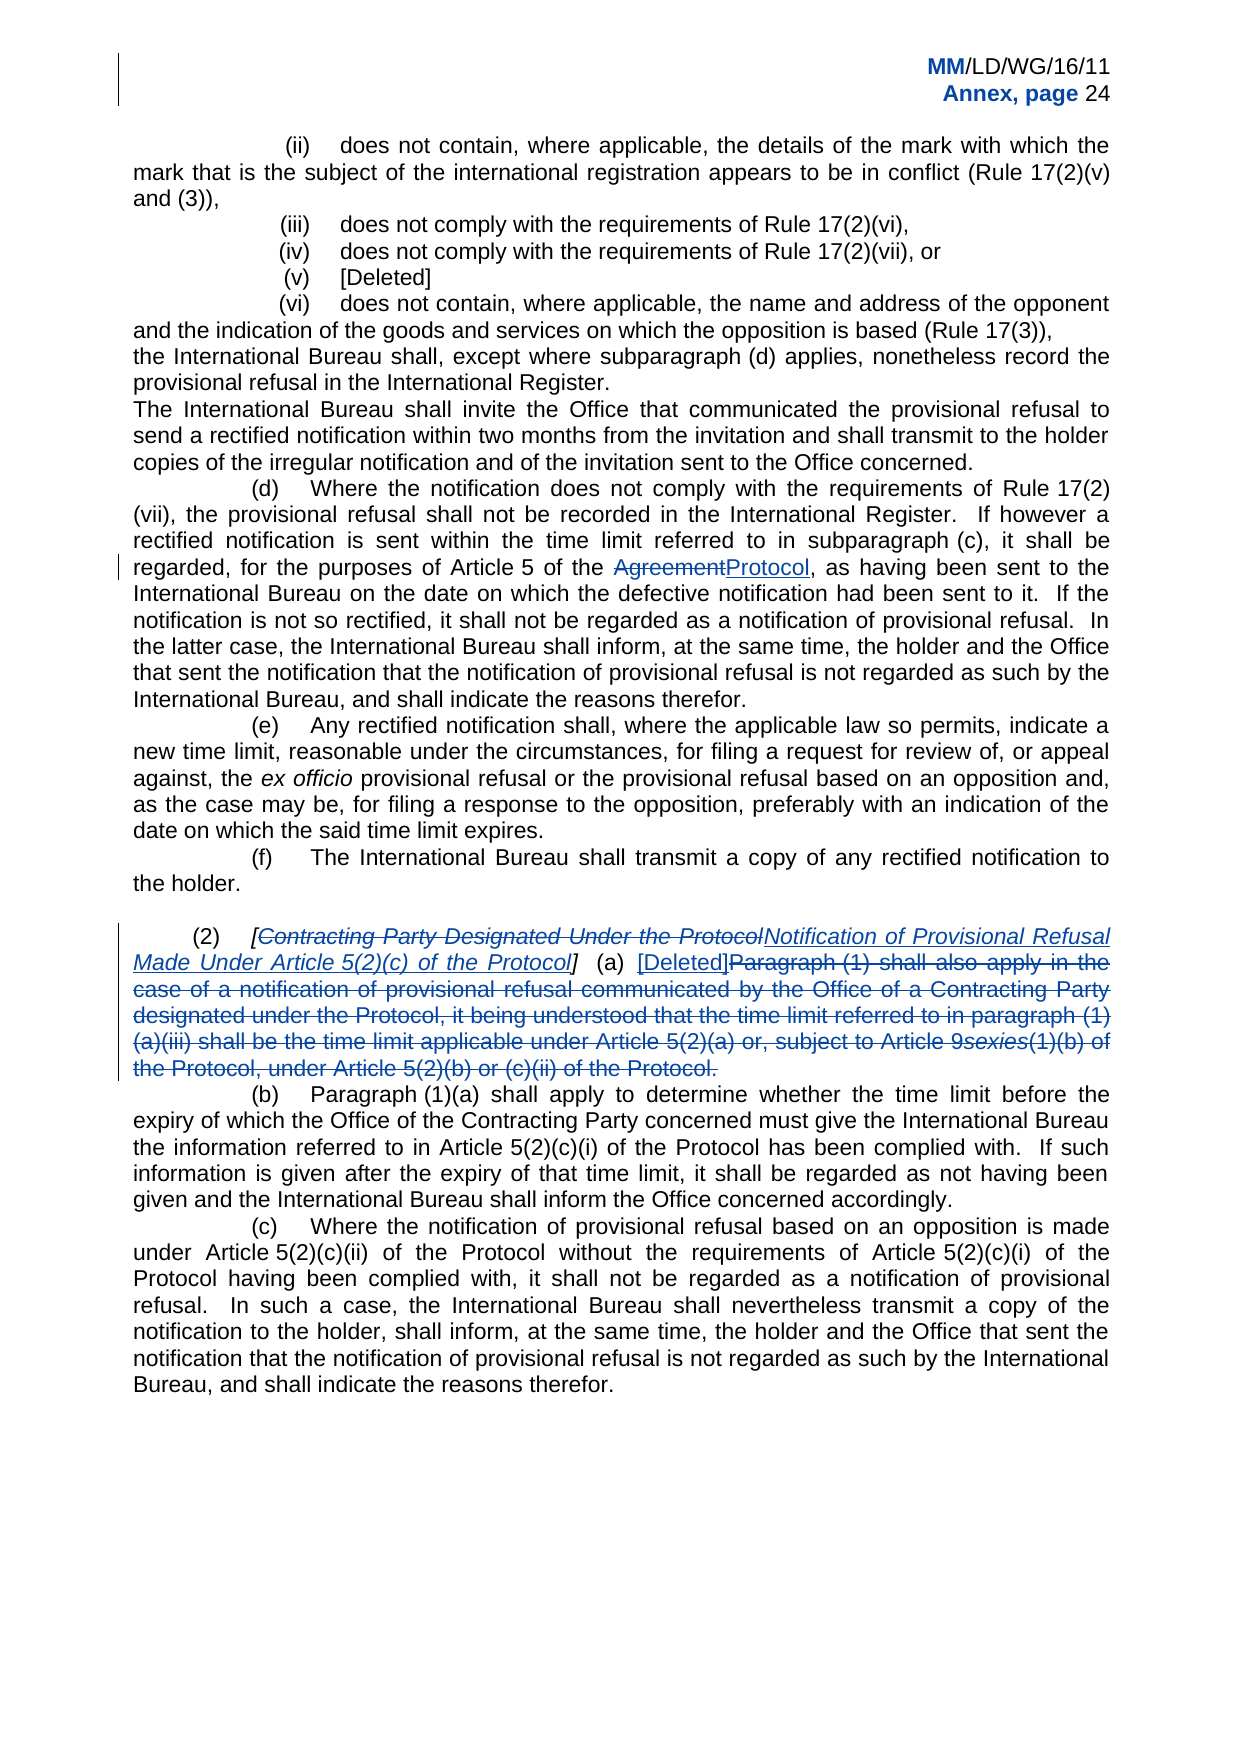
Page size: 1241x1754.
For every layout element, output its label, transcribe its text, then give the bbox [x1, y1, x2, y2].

list does not contain, where applicable, the name and address of the opponent and the indication of the goods and services on which the opposition is based (Rule 17(3)), [133, 290, 1110, 343]
text (2) [] (a) [133, 1044, 1110, 1081]
text (d) Where the notification does not comply with the requirements of Rule 17(2)(vii), the provisional refusal shall not be recorded in the International Register. If however a rectified notification is sent within the time limit referred to in subparagraph (c), it shall be regarded, for the purposes of Article 5 of the , as having been sent to the International Bureau on the date on which the defective notification had been sent to it. If the notification is not so rectified, it shall not be regarded as a notification of provisional refusal. In the latter case, the International Bureau shall inform, at the same time, the holder and the Office that sent the notification that the notification of provisional refusal is not regarded as such by the International Bureau, and shall indicate the reasons therefor. [133, 475, 1110, 712]
text (c) Where the notification of provisional refusal based on an opposition is made under Article 5(2)(c)(ii) of the Protocol without the requirements of Article 5(2)(c)(i) of the Protocol having been complied with, it shall not be regarded as a notification of provisional refusal. In such a case, the International Bureau shall nevertheless transmit a copy of the notification to the holder, shall inform, at the same time, the holder and the Office that sent the notification that the notification of provisional refusal is not regarded as such by the International Bureau, and shall indicate the reasons therefor. [133, 1213, 1110, 1397]
text (b) Paragraph (1)(a) shall apply to determine whether the time limit before the expiry of which the Office of the Contracting Party concerned must give the International Bureau the information referred to in Article 5(2)(c)(i) of the Protocol has been complied with. If such information is given after the expiry of that time limit, it shall be regarded as not having been given and the International Bureau shall inform the Office concerned accordingly. [133, 1081, 1110, 1213]
list does not comply with the requirements of Rule 17(2)(vii), or [133, 238, 1110, 264]
list does not contain, where applicable, the details of the mark with which the mark that is the subject of the international registration appears to be in conflict (Rule 17(2)(v) and (3)), [133, 132, 1110, 211]
text (2) [] (a) [133, 1017, 1110, 1043]
list The International Bureau shall invite the Office that communicated the provisional refusal to send a rectified notification within two months from the invitation and shall transmit to the holder copies of the irregular notification and of the invitation sent to the Office concerned. [133, 396, 1110, 475]
list [Deleted] [133, 264, 1110, 290]
list does not comply with the requirements of Rule 17(2)(vi), [133, 211, 1110, 238]
text (2) [] (a) [133, 923, 1110, 990]
list the International Bureau shall, except where subparagraph (d) applies, nonetheless record the provisional refusal in the International Register. [133, 343, 1110, 396]
text (2) [] (a) [133, 991, 1110, 1016]
text (f) The International Bureau shall transmit a copy of any rectified notification to the holder. [133, 844, 1110, 896]
text (e) Any rectified notification shall, where the applicable law so permits, indicate a new time limit, reasonable under the circumstances, for filing a request for review of, or appeal against, the ex officio provisional refusal or the provisional refusal based on an opposition and, as the case may be, for filing a response to the opposition, preferably with an indication of the date on which the said time limit expires. [133, 712, 1110, 844]
